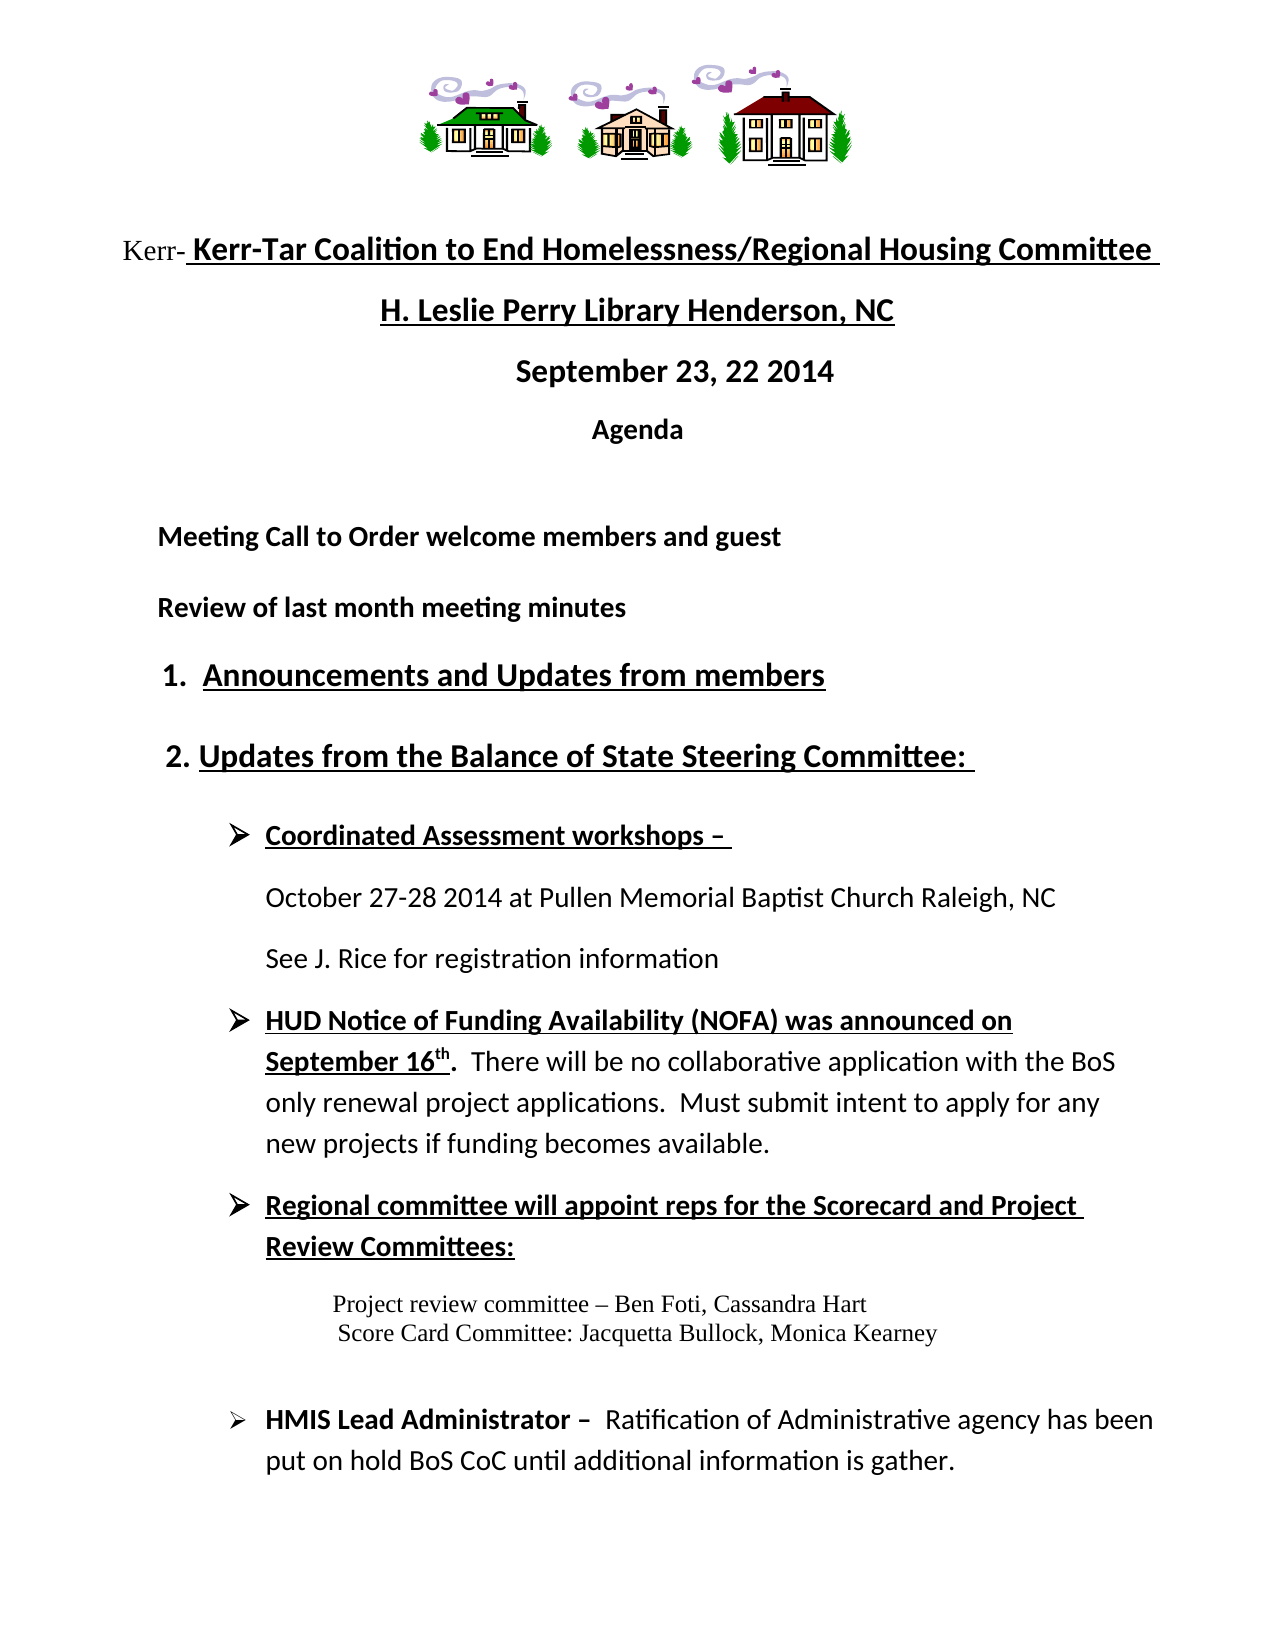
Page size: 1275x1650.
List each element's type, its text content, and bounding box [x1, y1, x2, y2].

text 1. Announcements and Updates from members [120, 654, 1155, 695]
text Agenda [120, 411, 1155, 447]
text Score Card Committee: Jacquetta Bullock, Monica Kearney [120, 1318, 1155, 1347]
text October 27-28 2014 at Pullen Memorial Baptist Church Raleigh, NC [265, 879, 1155, 914]
text See J. Rice for registration information [265, 940, 1155, 976]
text September 23, 22 2014 [120, 350, 1155, 391]
list HMIS Lead Administrator – Ratification of Administrative agency has been put on hold BoS CoC until additional information is gather. [228, 1401, 1155, 1477]
list Coordinated Assessment workshops – [228, 817, 1155, 852]
list Regional committee will appoint reps for the Scorecard and Project Review Committees: [228, 1187, 1155, 1263]
text Project review committee – Ben Foti, Cassandra Hart [120, 1289, 1155, 1318]
text Kerr- Kerr-Tar Coalition to End Homelessness/Regional Housing Committee [120, 228, 1155, 269]
list HUD Notice of Funding Availability (NOFA) was announced on September 16th. There will be no collaborative application with the BoS only renewal project applications. Must submit intent to apply for any new projects if funding becomes available. [228, 1002, 1155, 1161]
text Meeting Call to Order welcome members and guest [157, 518, 1155, 554]
text Review of last month meeting minutes [157, 589, 1155, 625]
text 2. Updates from the Balance of State Steering Committee: [120, 735, 1155, 776]
text H. Leslie Perry Library Henderson, NC [120, 289, 1155, 330]
